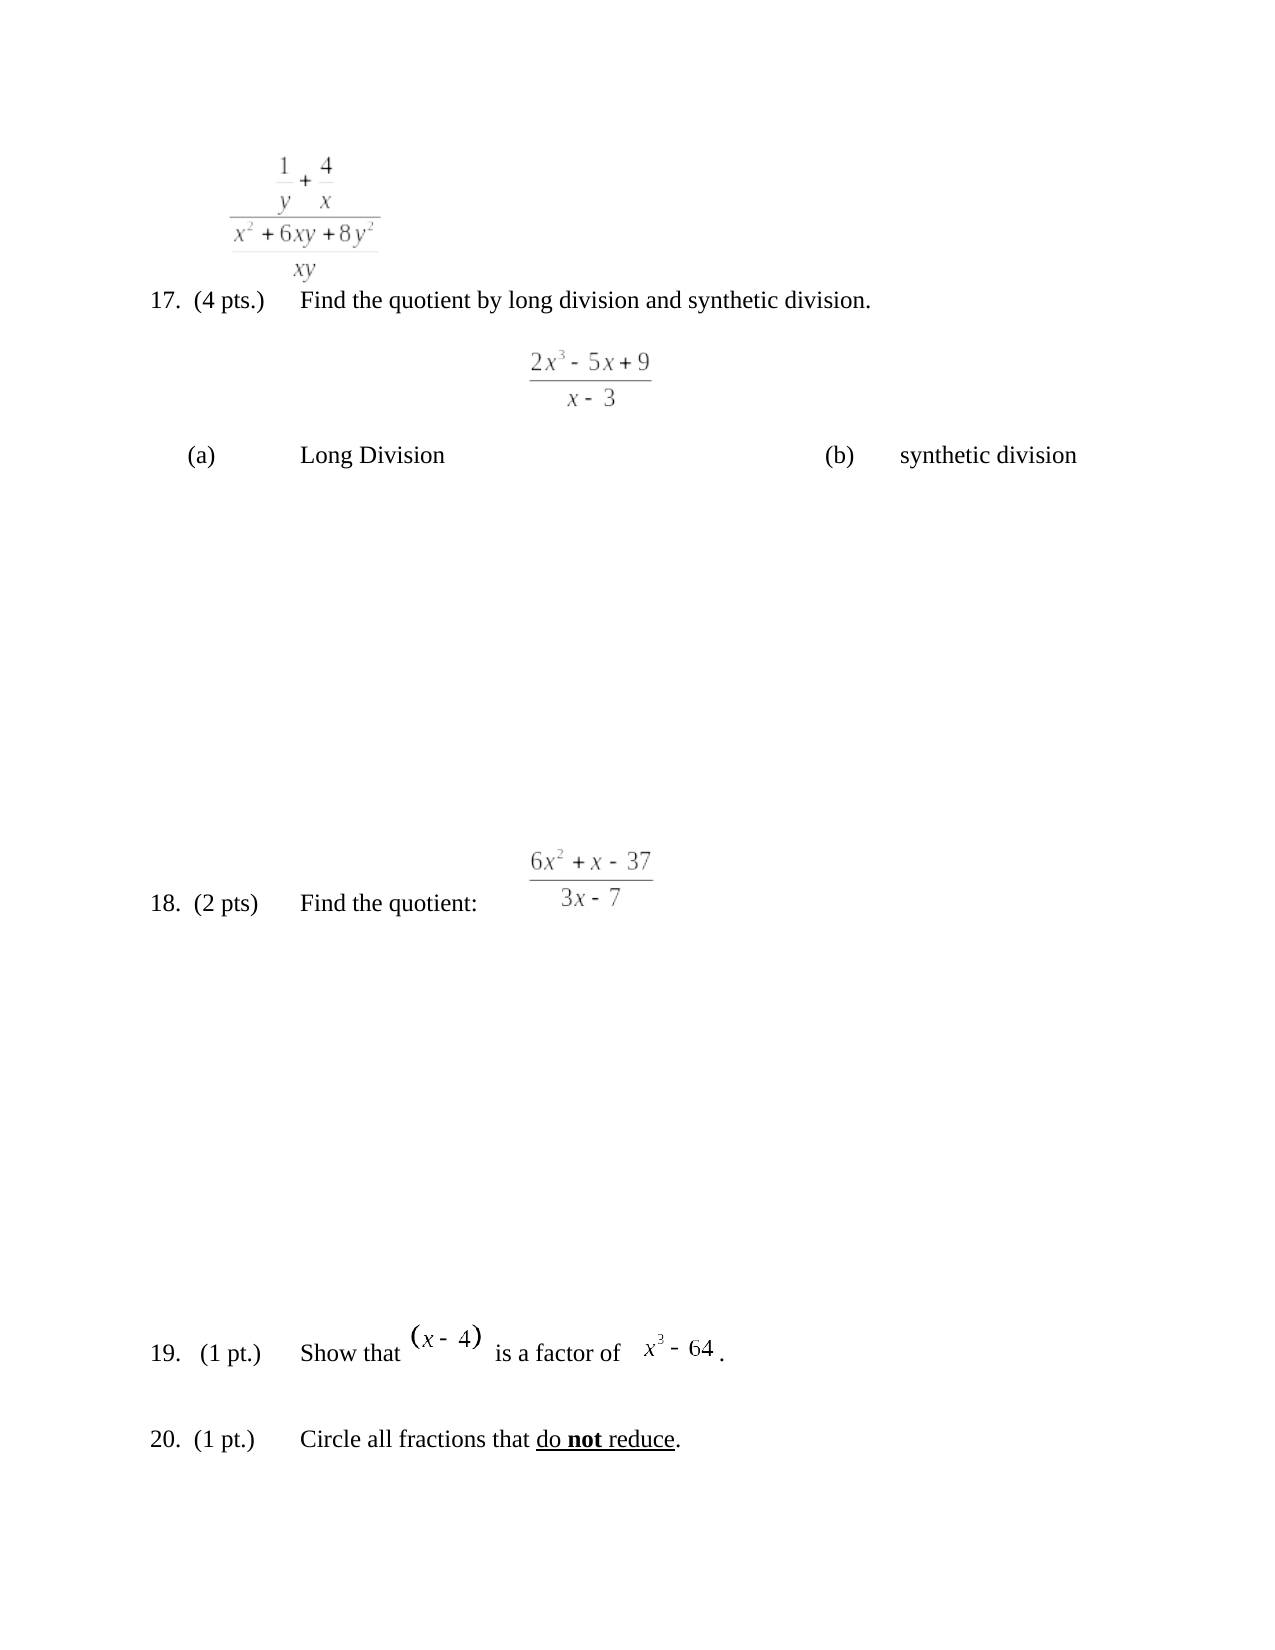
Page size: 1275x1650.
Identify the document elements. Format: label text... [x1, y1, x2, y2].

text 18. (2 pts) Find the quotient: [150, 843, 1191, 917]
text 17. (4 pts.) Find the quotient by long division and synthetic division. [150, 286, 1191, 314]
text (a) Long Division (b) synthetic division [150, 440, 1191, 469]
text 19. (1 pt.) Show that is a factor of . [150, 1319, 1191, 1367]
text 20. (1 pt.) Circle all fractions that do not reduce. [150, 1424, 1191, 1453]
